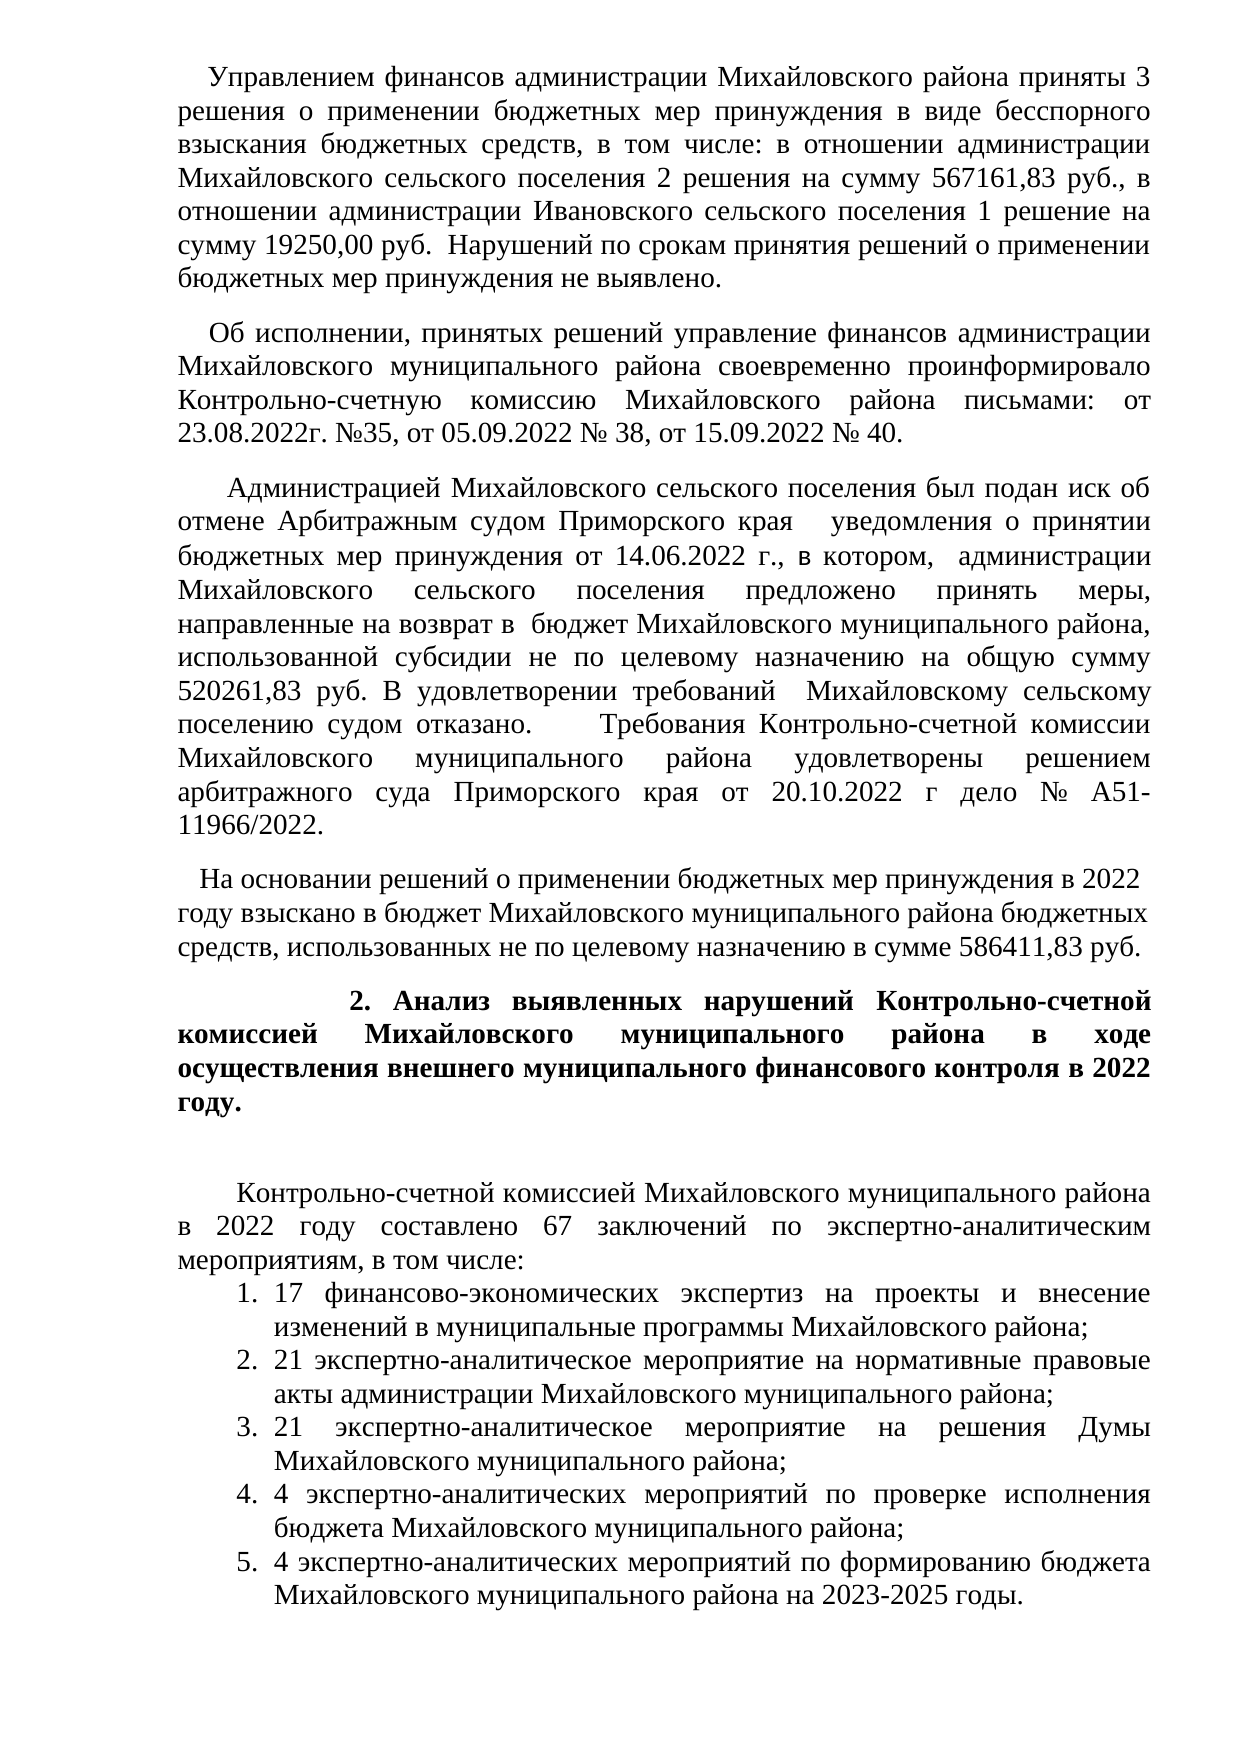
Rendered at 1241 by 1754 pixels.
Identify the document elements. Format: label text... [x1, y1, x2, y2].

text Администрацией Михайловского сельского поселения был подан иск об отмене Арбитражным судом Приморского края уведомления о принятии бюджетных мер принуждения от 14.06.2022 г., в котором, администрации Михайловского сельского поселения предложено принять меры, направленные на возврат в бюджет Михайловского муниципального района, использованной субсидии не по целевому назначению на общую сумму 520261,83 руб. В удовлетворении требований Михайловскому сельскому поселению судом отказано. Требования Контрольно-счетной комиссии Михайловского муниципального района удовлетворены решением арбитражного суда Приморского края от 20.10.2022 г дело № А51-11966/2022. [177, 470, 1152, 841]
list 4 экспертно-аналитических мероприятий по формированию бюджета Михайловского муниципального района на 2023-2025 годы. [236, 1544, 1152, 1611]
list 21 экспертно-аналитическое мероприятие на решения Думы Михайловского муниципального района; [236, 1409, 1152, 1477]
text На основании решений о применении бюджетных мер принуждения в 2022 году взыскано в бюджет Михайловского муниципального района бюджетных средств, использованных не по целевому назначению в сумме 586411,83 руб. [177, 862, 1152, 962]
text Управлением финансов администрации Михайловского района приняты 3 решения о применении бюджетных мер принуждения в виде бесспорного взыскания бюджетных средств, в том числе: в отношении администрации Михайловского сельского поселения 2 решения на сумму 567161,83 руб., в отношении администрации Ивановского сельского поселения 1 решение на сумму 19250,00 руб. Нарушений по срокам принятия решений о применении бюджетных мер принуждения не выявлено. [177, 59, 1152, 294]
list 4 экспертно-аналитических мероприятий по проверке исполнения бюджета Михайловского муниципального района; [236, 1477, 1152, 1544]
text Об исполнении, принятых решений управление финансов администрации Михайловского муниципального района своевременно проинформировало Контрольно-счетную комиссию Михайловского района письмами: от 23.08.2022г. №35, от 05.09.2022 № 38, от 15.09.2022 № 40. [177, 315, 1152, 449]
list 17 финансово-экономических экспертиз на проекты и внесение изменений в муниципальные программы Михайловского района; [236, 1275, 1152, 1342]
text Контрольно-счетной комиссией Михайловского муниципального района в 2022 году составлено 67 заключений по экспертно-аналитическим мероприятиям, в том числе: [177, 1175, 1152, 1275]
text 2. Анализ выявленных нарушений Контрольно-счетной комиссией Михайловского муниципального района в ходе осуществления внешнего муниципального финансового контроля в 2022 году. [177, 983, 1152, 1117]
list 21 экспертно-аналитическое мероприятие на нормативные правовые акты администрации Михайловского муниципального района; [236, 1342, 1152, 1409]
